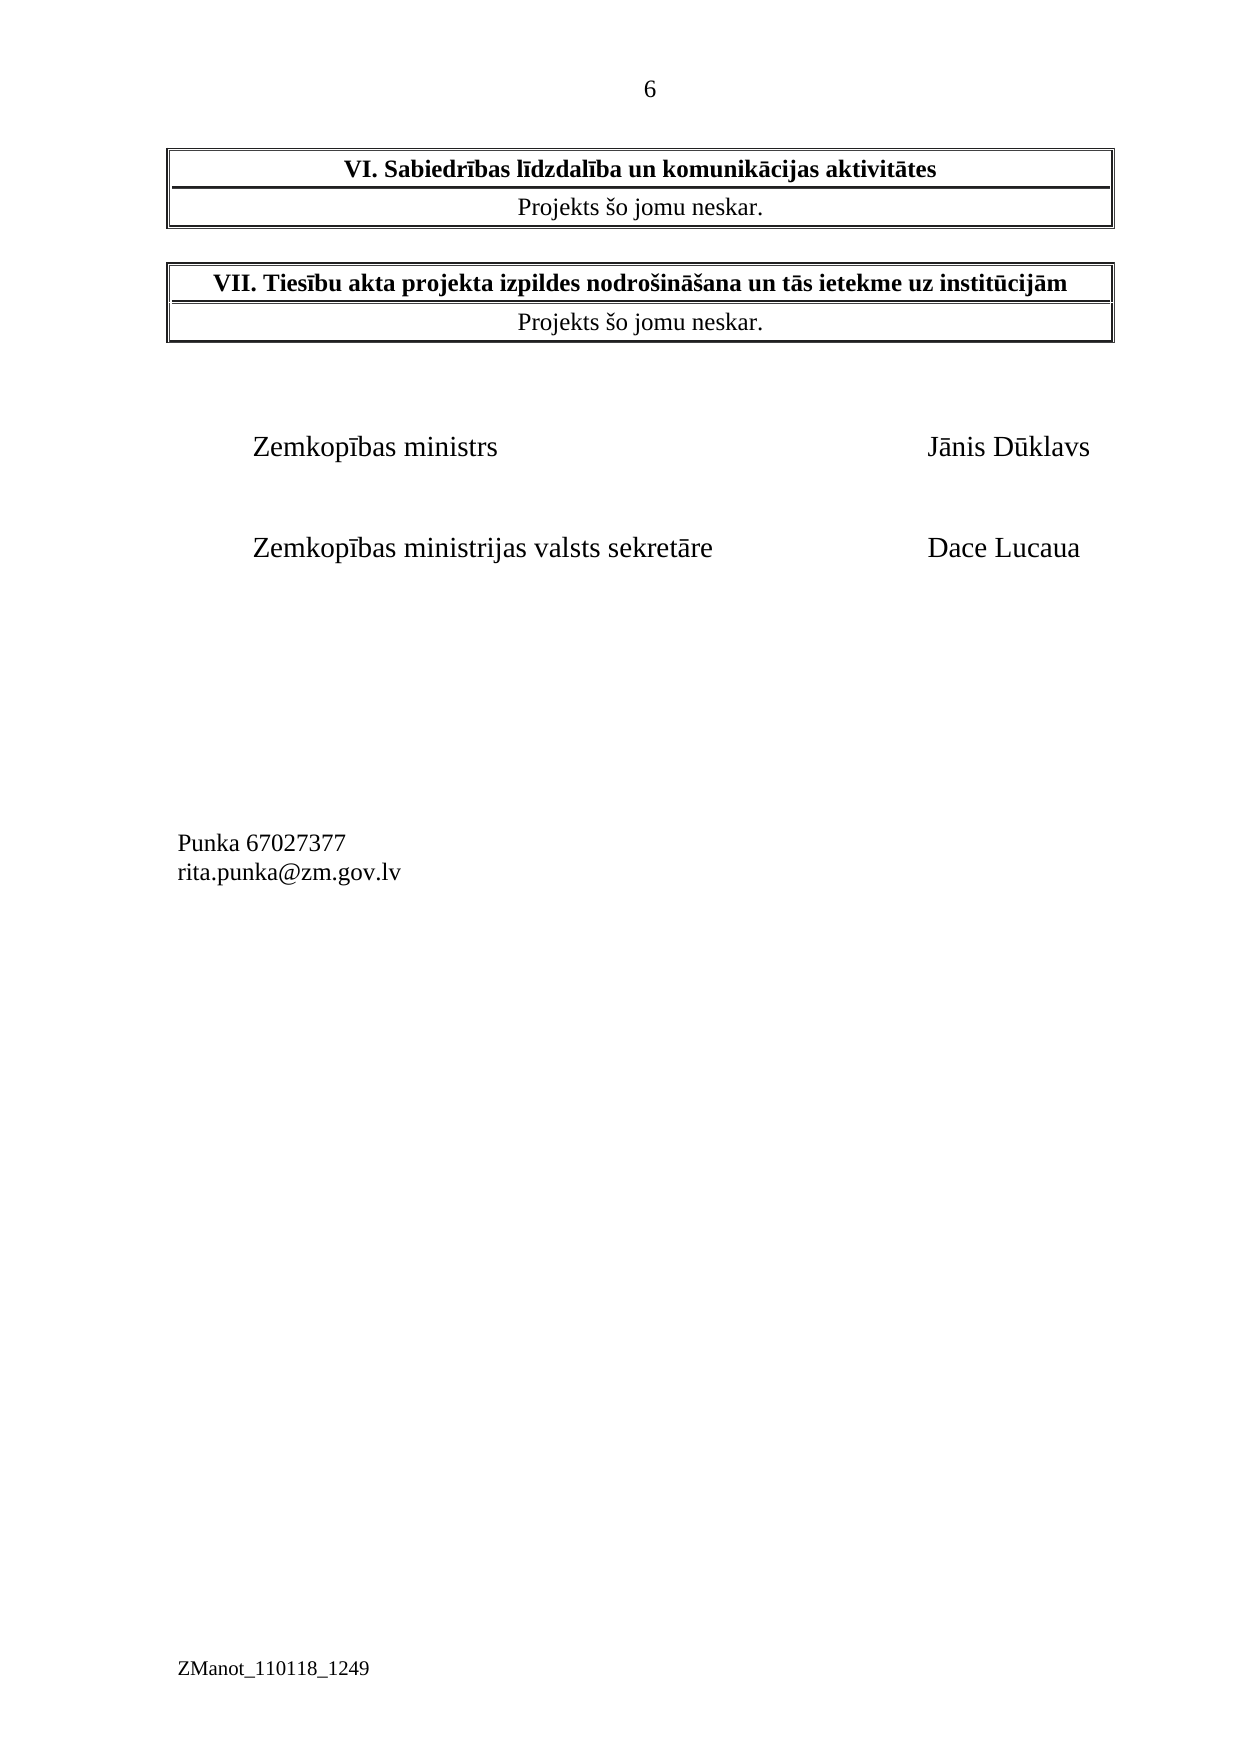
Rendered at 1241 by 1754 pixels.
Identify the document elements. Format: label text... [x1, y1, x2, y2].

table_cell Projekts šo jomu neskar. [170, 300, 1112, 340]
text Zemkopības ministrijas valsts sekretāre Dace Lucaua [177, 530, 1122, 563]
table_header VII. Tiesību akta projekta izpildes nodrošināšana un tās ietekme uz institūcijām [170, 266, 1111, 300]
text Punka 67027377 [177, 828, 1122, 857]
table_header VI. Sabiedrības līdzdalība un komunikācijas aktivitātes [170, 151, 1111, 186]
text Zemkopības ministrs Jānis Dūklavs [177, 429, 1122, 463]
table_cell Projekts šo jomu neskar. [170, 186, 1111, 225]
text rita.punka@zm.gov.lv [177, 857, 1122, 886]
